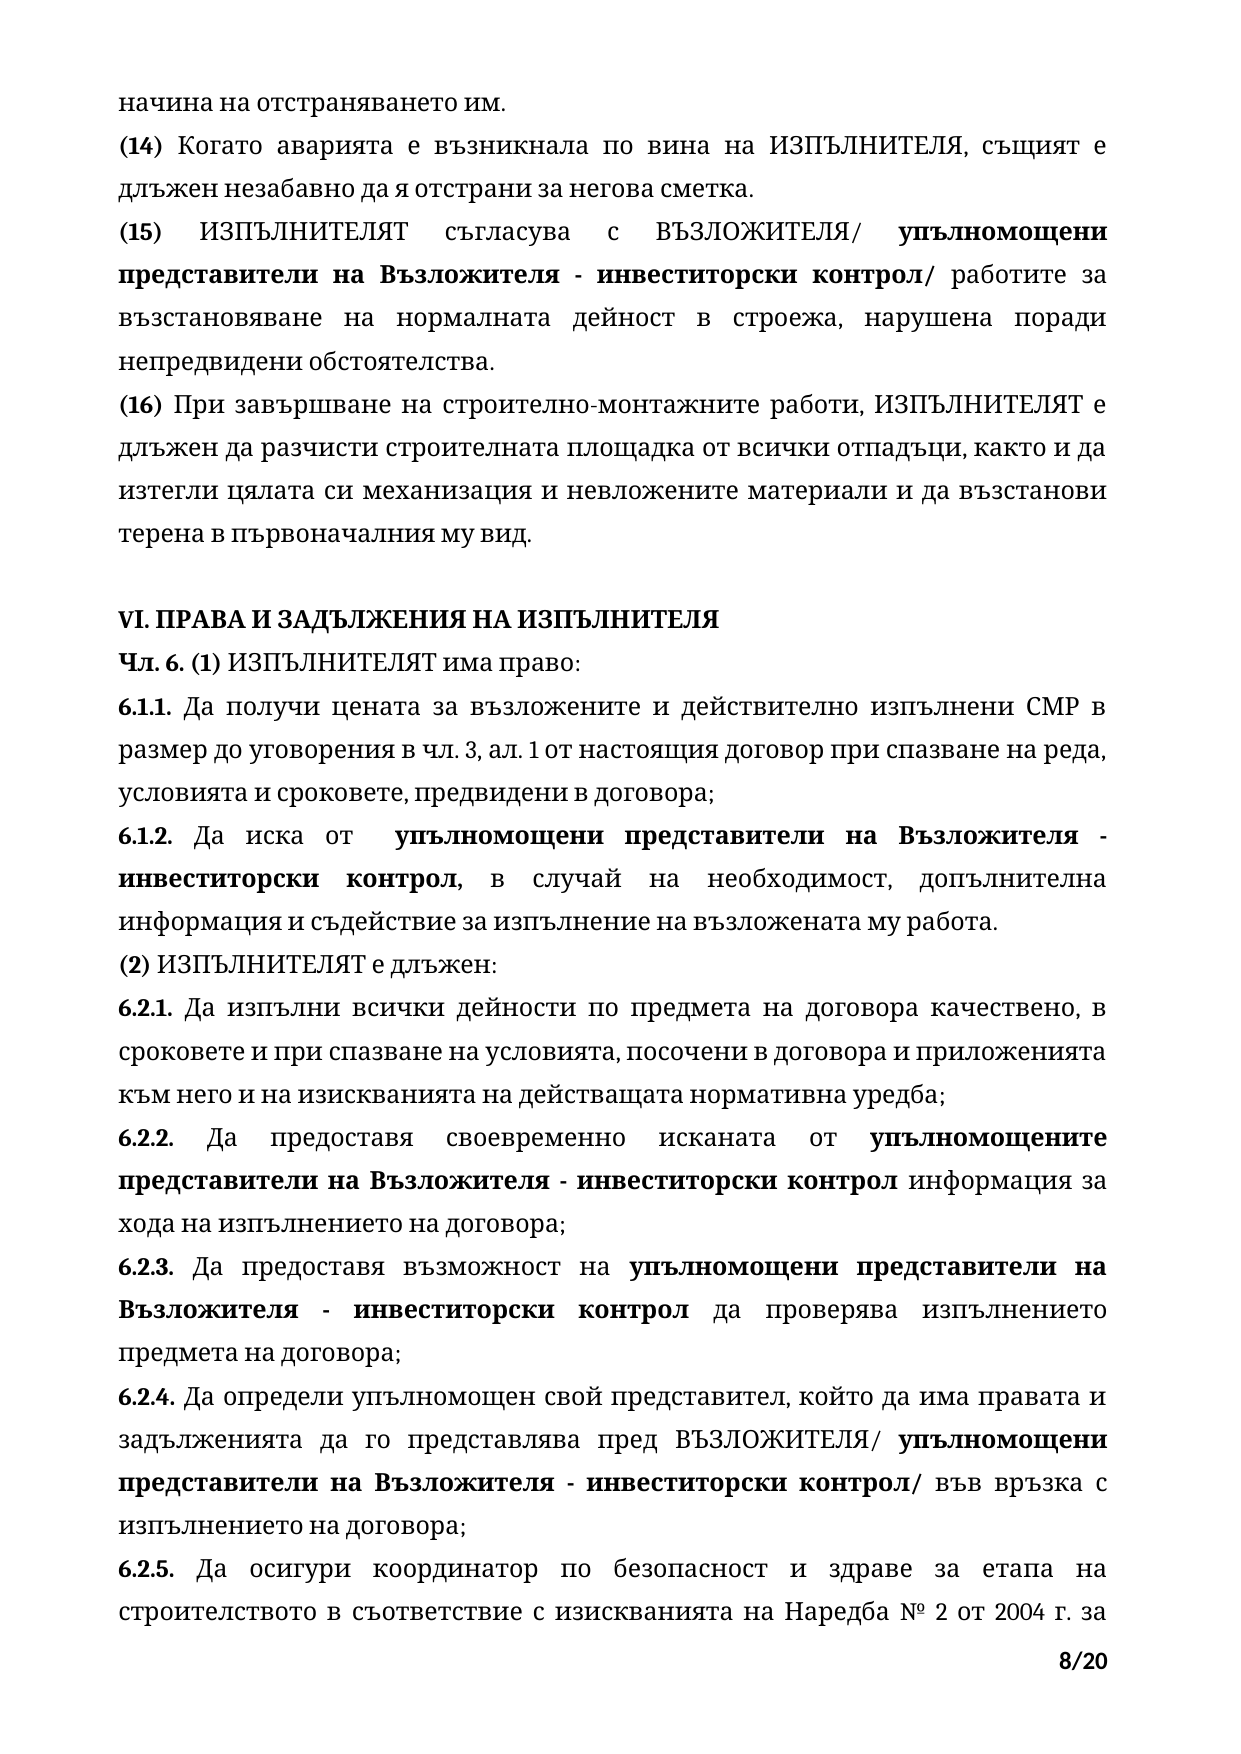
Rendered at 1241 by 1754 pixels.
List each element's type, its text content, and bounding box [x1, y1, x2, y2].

text 6.1.1. Да получи цената за възложените и действително изпълнени СМР в размер до уговорения в чл. 3, ал. 1 от настоящия договор при спазване на реда, условията и сроковете, предвидени в договора; [118, 692, 1107, 807]
text 6.2.3. Да предоставя възможност на упълномощени представители на Възложителя - инвеститорски контрол да проверява изпълнението предмета на договора; [118, 1253, 1107, 1368]
text (16) При завършване на строително-монтажните работи, ИЗПЪЛНИТЕЛЯТ е длъжен да разчисти строителната площадка от всички отпадъци, както и да изтегли цялата си механизация и невложените материали и да възстанови терена в първоначалния му вид. [118, 391, 1107, 549]
text 6.2.1. Да изпълни всички дейности по предмета на договора качествено, в сроковете и при спазване на условията, посочени в договора и приложенията към него и на изискванията на действащата нормативна уредба; [118, 994, 1107, 1109]
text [118, 1555, 1107, 1627]
text (2) ИЗПЪЛНИТЕЛЯТ е длъжен: [118, 951, 1107, 980]
text (15) ИЗПЪЛНИТЕЛЯТ съгласува с ВЪЗЛОЖИТЕЛЯ/ упълномощени представители на Възложителя - инвеститорски контрол/ работите за възстановяване на нормалната дейност в строежа, нарушена поради непредвидени обстоятелства. [118, 218, 1107, 376]
text 6.1.2. Да иска от упълномощени представители на Възложителя - инвеститорски контрол, в случай на необходимост, допълнителна информация и съдействие за изпълнение на възложената му работа. [118, 822, 1107, 937]
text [118, 89, 1107, 117]
text (14) Когато аварията е възникнала по вина на ИЗПЪЛНИТЕЛЯ, същият е длъжен незабавно да я отстрани за негова сметка. [118, 132, 1107, 204]
text 6.2.2. Да предоставя своевременно исканата от упълномощените представители на Възложителя - инвеститорски контрол информация за хода на изпълнението на договора; [118, 1124, 1107, 1239]
text 6.2.4. Да определи упълномощен свой представител, който да има правата и задълженията да го представлява пред ВЪЗЛОЖИТЕЛЯ/ упълномощени представители на Възложителя - инвеститорски контрол/ във връзка с изпълнението на договора; [118, 1382, 1107, 1541]
text Чл. 6. (1) ИЗПЪЛНИТЕЛЯТ има право: [118, 649, 1107, 678]
text VІ. ПРАВА И ЗАДЪЛЖЕНИЯ НА ИЗПЪЛНИТЕЛЯ [118, 606, 1107, 635]
